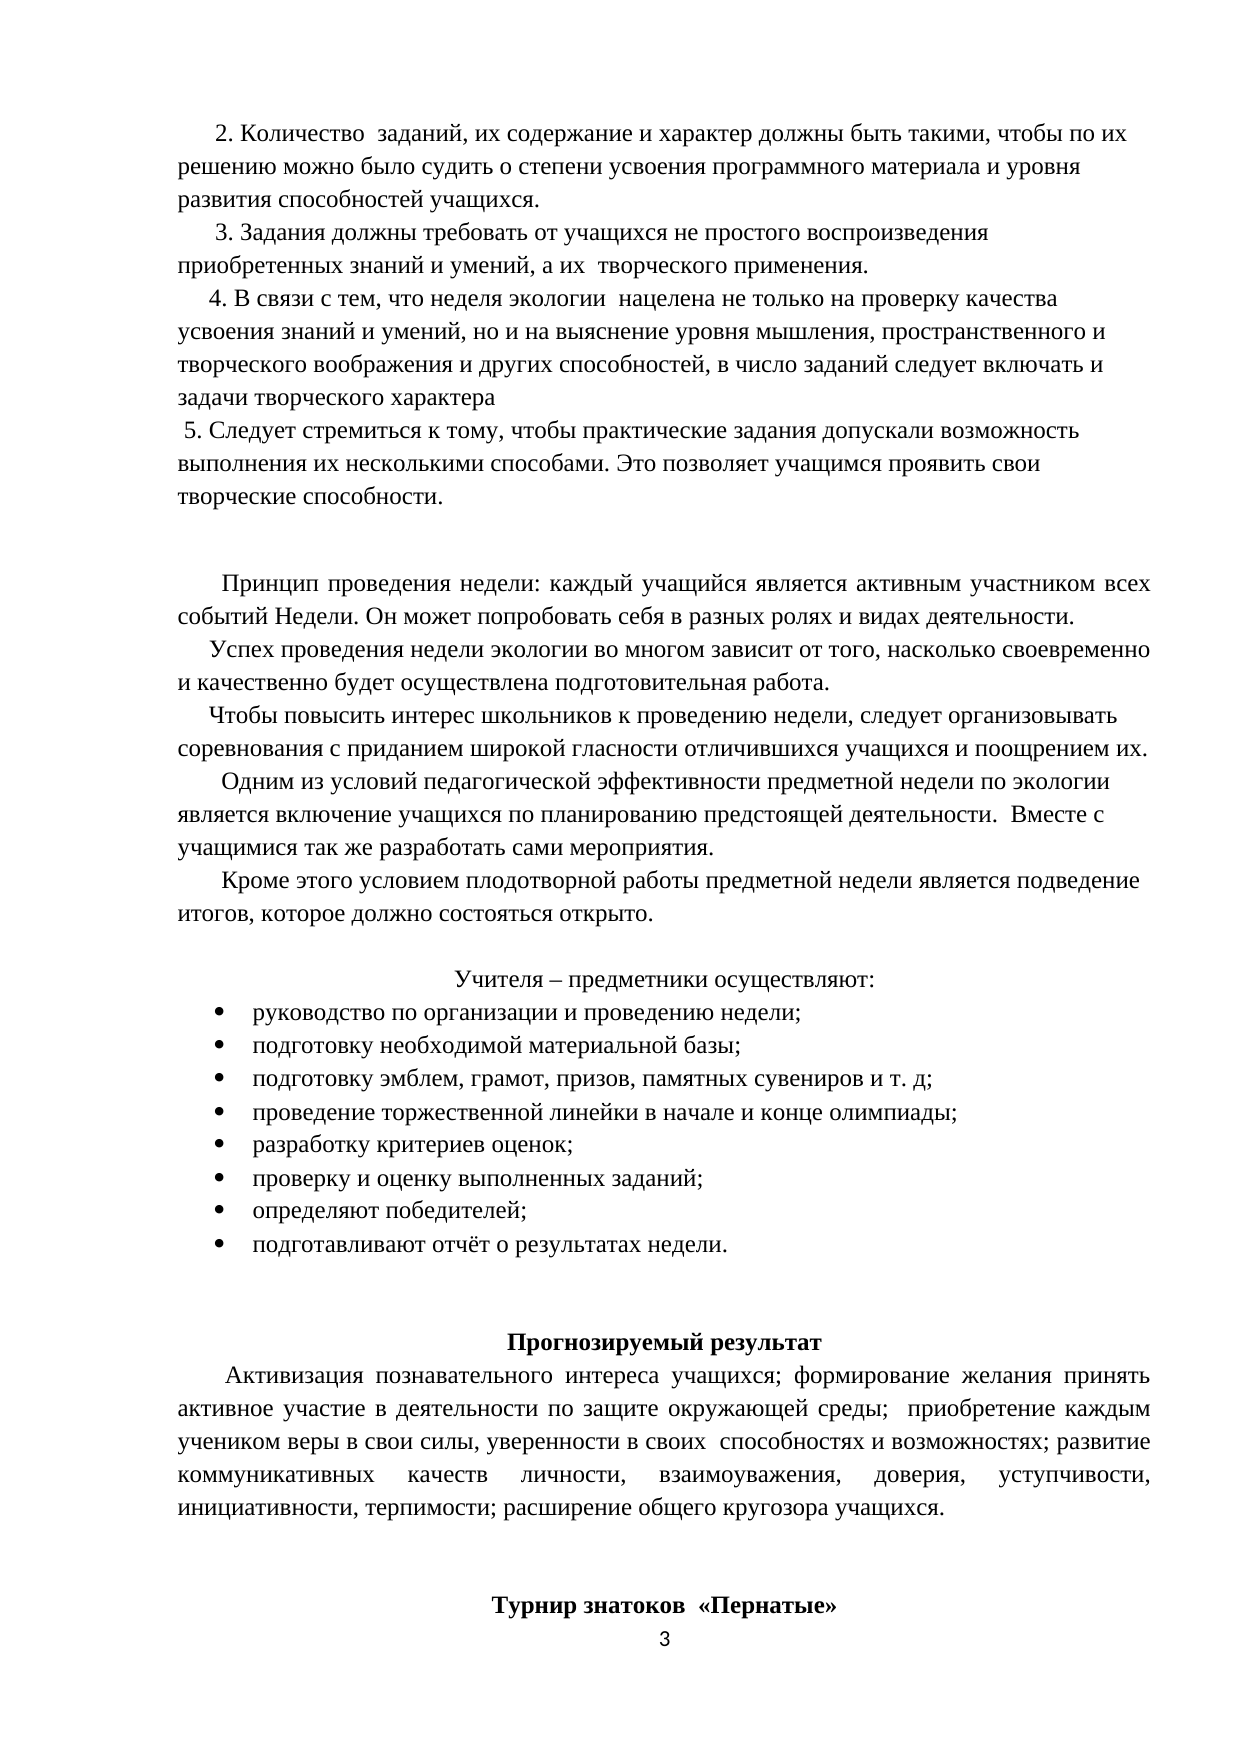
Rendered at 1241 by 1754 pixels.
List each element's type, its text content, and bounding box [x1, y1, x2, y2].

text 2. Количество заданий, их содержание и характер должны быть такими, чтобы по их решению можно было судить о степени усвоения программного материала и уровня развития способностей учащихся. [177, 118, 1152, 213]
text 5. Следует стремиться к тому, чтобы практические задания допускали возможность выполнения их несколькими способами. Это позволяет учащимся проявить свои творческие способности. [177, 415, 1152, 510]
list руководство по организации и проведению недели; [215, 997, 1152, 1026]
list подготовку эмблем, грамот, призов, памятных сувениров и т. д; [215, 1063, 1152, 1092]
text Принцип проведения недели: каждый учащийся является активным участником всех событий Недели. Он может попробовать себя в разных ролях и видах деятельности. [177, 568, 1152, 630]
list разработку критериев оценок; [215, 1129, 1152, 1158]
text Турнир знатоков «Пернатые» [177, 1590, 1152, 1619]
list определяют победителей; [215, 1196, 1152, 1224]
list подготавливают отчёт о результатах недели. [215, 1229, 1152, 1257]
text 4. В связи с тем, что неделя экологии нацелена не только на проверку качества усвоения знаний и умений, но и на выяснение уровня мышления, пространственного и творческого воображения и других способностей, в число заданий следует включать и задачи творческого характера [177, 283, 1152, 411]
text Активизация познавательного интереса учащихся; формирование желания принять активное участие в деятельности по защите окружающей среды; приобретение каждым учеником веры в свои силы, уверенности в своих способностях и возможностях; развитие коммуникативных качеств личности, взаимоуважения, доверия, уступчивости, инициативности, терпимости; расширение общего кругозора учащихся. [177, 1360, 1152, 1521]
list подготовку необходимой материальной базы; [215, 1031, 1152, 1059]
text 3. Задания должны требовать от учащихся не простого воспроизведения приобретенных знаний и умений, а их творческого применения. [177, 217, 1152, 279]
text Учителя – предметники осуществляют: [177, 964, 1152, 993]
text Успех проведения недели экологии во многом зависит от того, насколько своевременно и качественно будет осуществлена подготовительная работа. [177, 634, 1152, 696]
text Кроме этого условием плодотворной работы предметной недели является подведение итогов, которое должно состояться открыто. [177, 865, 1152, 927]
text Одним из условий педагогической эффективности предметной недели по экологии является включение учащихся по планированию предстоящей деятельности. Вместе с учащимися так же разработать сами мероприятия. [177, 766, 1152, 861]
list проведение торжественной линейки в начале и конце олимпиады; [215, 1097, 1152, 1125]
text Прогнозируемый результат [177, 1327, 1152, 1356]
list проверку и оценку выполненных заданий; [215, 1163, 1152, 1191]
text Чтобы повысить интерес школьников к проведению недели, следует организовывать соревнования с приданием широкой гласности отличившихся учащихся и поощрением их. [177, 700, 1152, 762]
